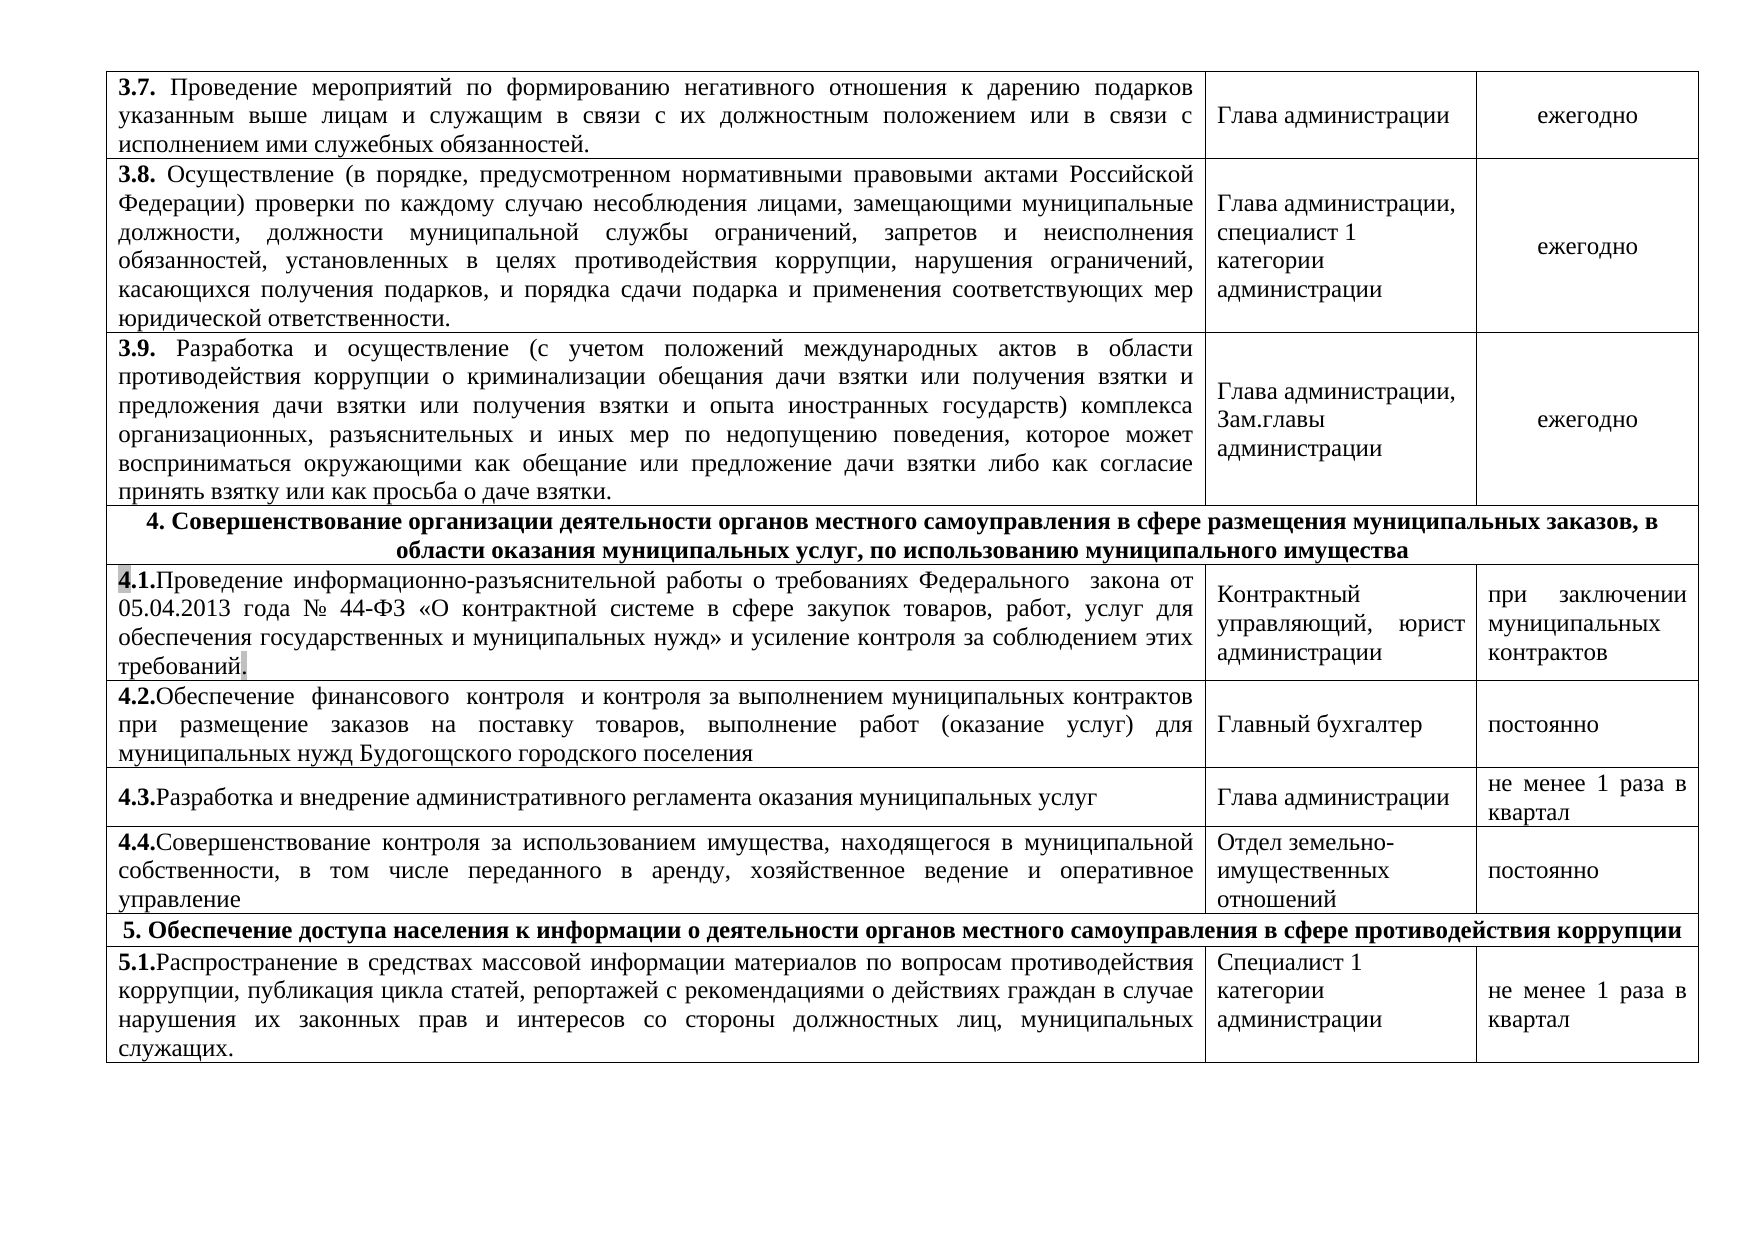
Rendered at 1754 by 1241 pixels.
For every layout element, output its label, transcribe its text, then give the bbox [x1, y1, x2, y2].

table_cell Отдел земельно-имущественных отношений [1206, 827, 1476, 913]
table_cell при заключении муниципальных контрактов [1477, 565, 1698, 680]
table_cell постоянно [1477, 827, 1698, 913]
table_cell 4.2.Обеспечение финансового контроля и контроля за выполнением муниципальных контрактов при размещение заказов на поставку товаров, выполнение работ (оказание услуг) для муниципальных нужд Будогощского городского поселения [107, 681, 1205, 767]
table_cell 4.3.Разработка и внедрение административного регламента оказания муниципальных услуг [107, 768, 1205, 826]
table_cell Глава администрации [1206, 768, 1476, 826]
table_cell 4.4.Совершенствование контроля за использованием имущества, находящегося в муниципальной собственности, в том числе переданного в аренду, хозяйственное ведение и оперативное управление [107, 827, 1205, 913]
table_cell ежегодно [1477, 72, 1698, 158]
table_cell постоянно [1477, 681, 1698, 767]
table_cell ежегодно [1477, 159, 1698, 332]
table_cell 4.1.Проведение информационно-разъяснительной работы о требованиях Федерального закона от 05.04.2013 года № 44-ФЗ «О контрактной системе в сфере закупок товаров, работ, услуг для обеспечения государственных и муниципальных нужд» и усиление контроля за соблюдением этих требований. [107, 565, 1205, 680]
table_cell 4. Совершенствование организации деятельности органов местного самоуправления в сфере размещения муниципальных заказов, в области оказания муниципальных услуг, по использованию муниципального имущества [107, 506, 1698, 564]
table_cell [1206, 947, 1476, 1062]
table_cell 3.9. Разработка и осуществление (с учетом положений международных актов в области противодействия коррупции о криминализации обещания дачи взятки или получения взятки и предложения дачи взятки или получения взятки и опыта иностранных государств) комплекса организационных, разъяснительных и иных мер по недопущению поведения, которое может восприниматься окружающими как обещание или предложение дачи взятки либо как согласие принять взятку или как просьба о даче взятки. [107, 333, 1205, 505]
table_cell 3.8. Осуществление (в порядке, предусмотренном нормативными правовыми актами Российской Федерации) проверки по каждому случаю несоблюдения лицами, замещающими муниципальные должности, должности муниципальной службы ограничений, запретов и неисполнения обязанностей, установленных в целях противодействия коррупции, нарушения ограничений, касающихся получения подарков, и порядка сдачи подарка и применения соответствующих мер юридической ответственности. [107, 159, 1205, 332]
table_cell ежегодно [1477, 333, 1698, 505]
table_cell Глава администрации, специалист 1 категории администрации [1206, 159, 1476, 332]
table_cell Глава администрации, Зам.главы администрации [1206, 333, 1476, 505]
table_cell 3.7. Проведение мероприятий по формированию негативного отношения к дарению подарков указанным выше лицам и служащим в связи с их должностным положением или в связи с исполнением ими служебных обязанностей. [107, 72, 1205, 158]
table_cell не менее 1 раза в квартал [1477, 768, 1698, 826]
table_cell Контрактный управляющий, юрист администрации [1206, 565, 1476, 680]
table_cell 5. Обеспечение доступа населения к информации о деятельности органов местного самоуправления в сфере противодействия коррупции [107, 914, 1698, 946]
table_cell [1477, 947, 1698, 1062]
table_cell Главный бухгалтер [1206, 681, 1476, 767]
table_cell 5.1.Распространение в средствах массовой информации материалов по вопросам противодействия коррупции, публикация цикла статей, репортажей с рекомендациями о действиях граждан в случае нарушения их законных прав и интересов со стороны должностных лиц, муниципальных служащих. [107, 947, 1205, 1062]
table_cell Глава администрации [1206, 72, 1476, 158]
